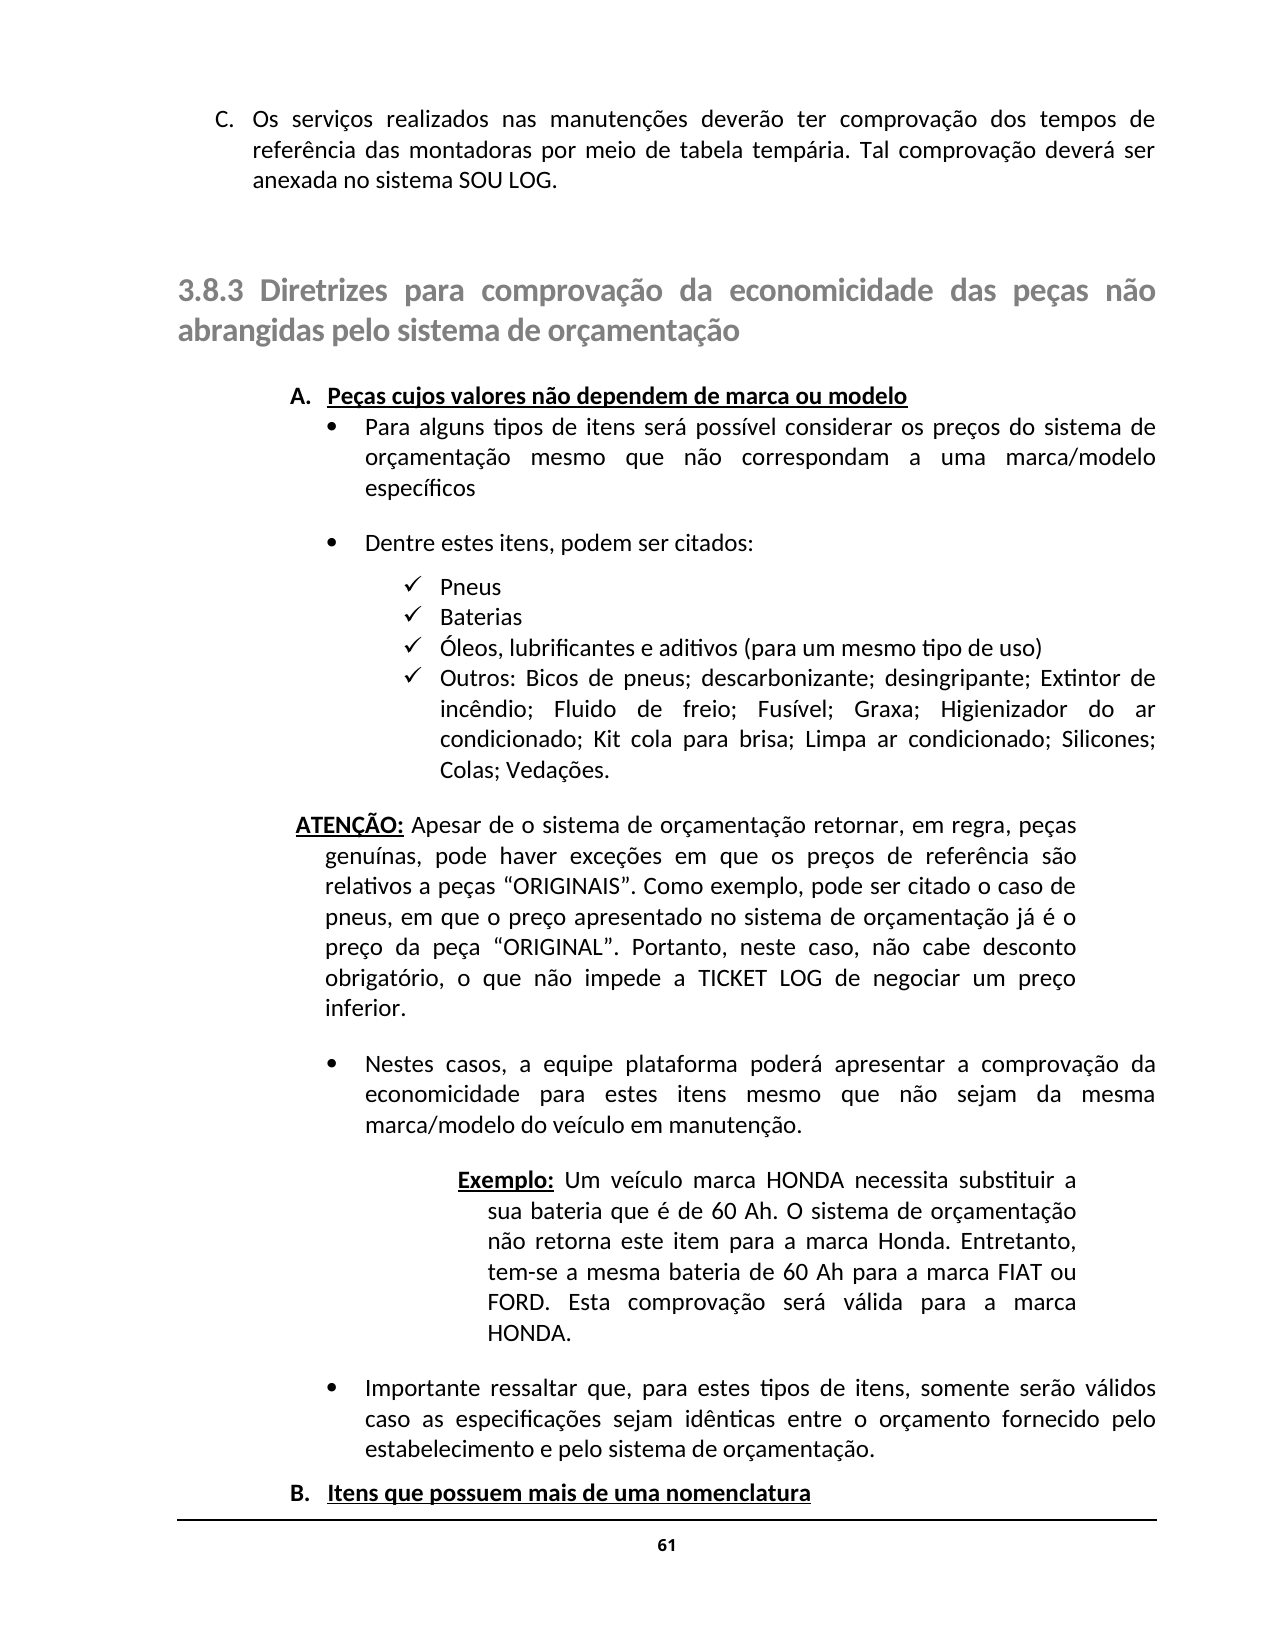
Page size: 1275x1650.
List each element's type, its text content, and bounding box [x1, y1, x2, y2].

list Os serviços realizados nas manutenções deverão ter comprovação dos tempos de referência das montadoras por meio de tabela tempária. Tal comprovação deverá ser anexada no sistema SOU LOG. [215, 103, 1157, 195]
list Itens que possuem mais de uma nomenclatura [290, 1477, 1157, 1507]
text ATENÇÃO: Apesar de o sistema de orçamentação retornar, em regra, peças genuínas, pode haver exceções em que os preços de referência são relativos a peças “ORIGINAIS”. Como exemplo, pode ser citado o caso de pneus, em que o preço apresentado no sistema de orçamentação já é o preço da peça “ORIGINAL”. Portanto, neste caso, não cabe desconto obrigatório, o que não impede a TICKET LOG de negociar um preço inferior. [295, 809, 1078, 1023]
subtitle 3.8.3 Diretrizes para comprovação da economicidade das peças não abrangidas pelo sistema de orçamentação [177, 268, 1157, 350]
list Dentre estes itens, podem ser citados: [327, 528, 1157, 558]
list Exemplo: Um veículo marca HONDA necessita substituir a sua bateria que é de 60 Ah. O sistema de orçamentação não retorna este item para a marca Honda. Entretanto, tem-se a mesma bateria de 60 Ah para a marca FIAT ou FORD. Esta comprovação será válida para a marca HONDA. [458, 1164, 1078, 1348]
list Outros: Bicos de pneus; descarbonizante; desingripante; Extintor de incêndio; Fluido de freio; Fusível; Graxa; Higienizador do ar condicionado; Kit cola para brisa; Limpa ar condicionado; Silicones; Colas; Vedações. [402, 662, 1157, 784]
list Peças cujos valores não dependem de marca ou modelo [290, 381, 1157, 411]
list Nestes casos, a equipe plataforma poderá apresentar a comprovação da economicidade para estes itens mesmo que não sejam da mesma marca/modelo do veículo em manutenção. [327, 1048, 1157, 1139]
list Para alguns tipos de itens será possível considerar os preços do sistema de orçamentação mesmo que não correspondam a uma marca/modelo específicos [327, 411, 1157, 503]
list Importante ressaltar que, para estes tipos de itens, somente serão válidos caso as especificações sejam idênticas entre o orçamento fornecido pelo estabelecimento e pelo sistema de orçamentação. [327, 1373, 1157, 1464]
list Óleos, lubrificantes e aditivos (para um mesmo tipo de uso) [402, 632, 1157, 662]
list Baterias [402, 601, 1157, 632]
list Pneus [402, 571, 1157, 601]
